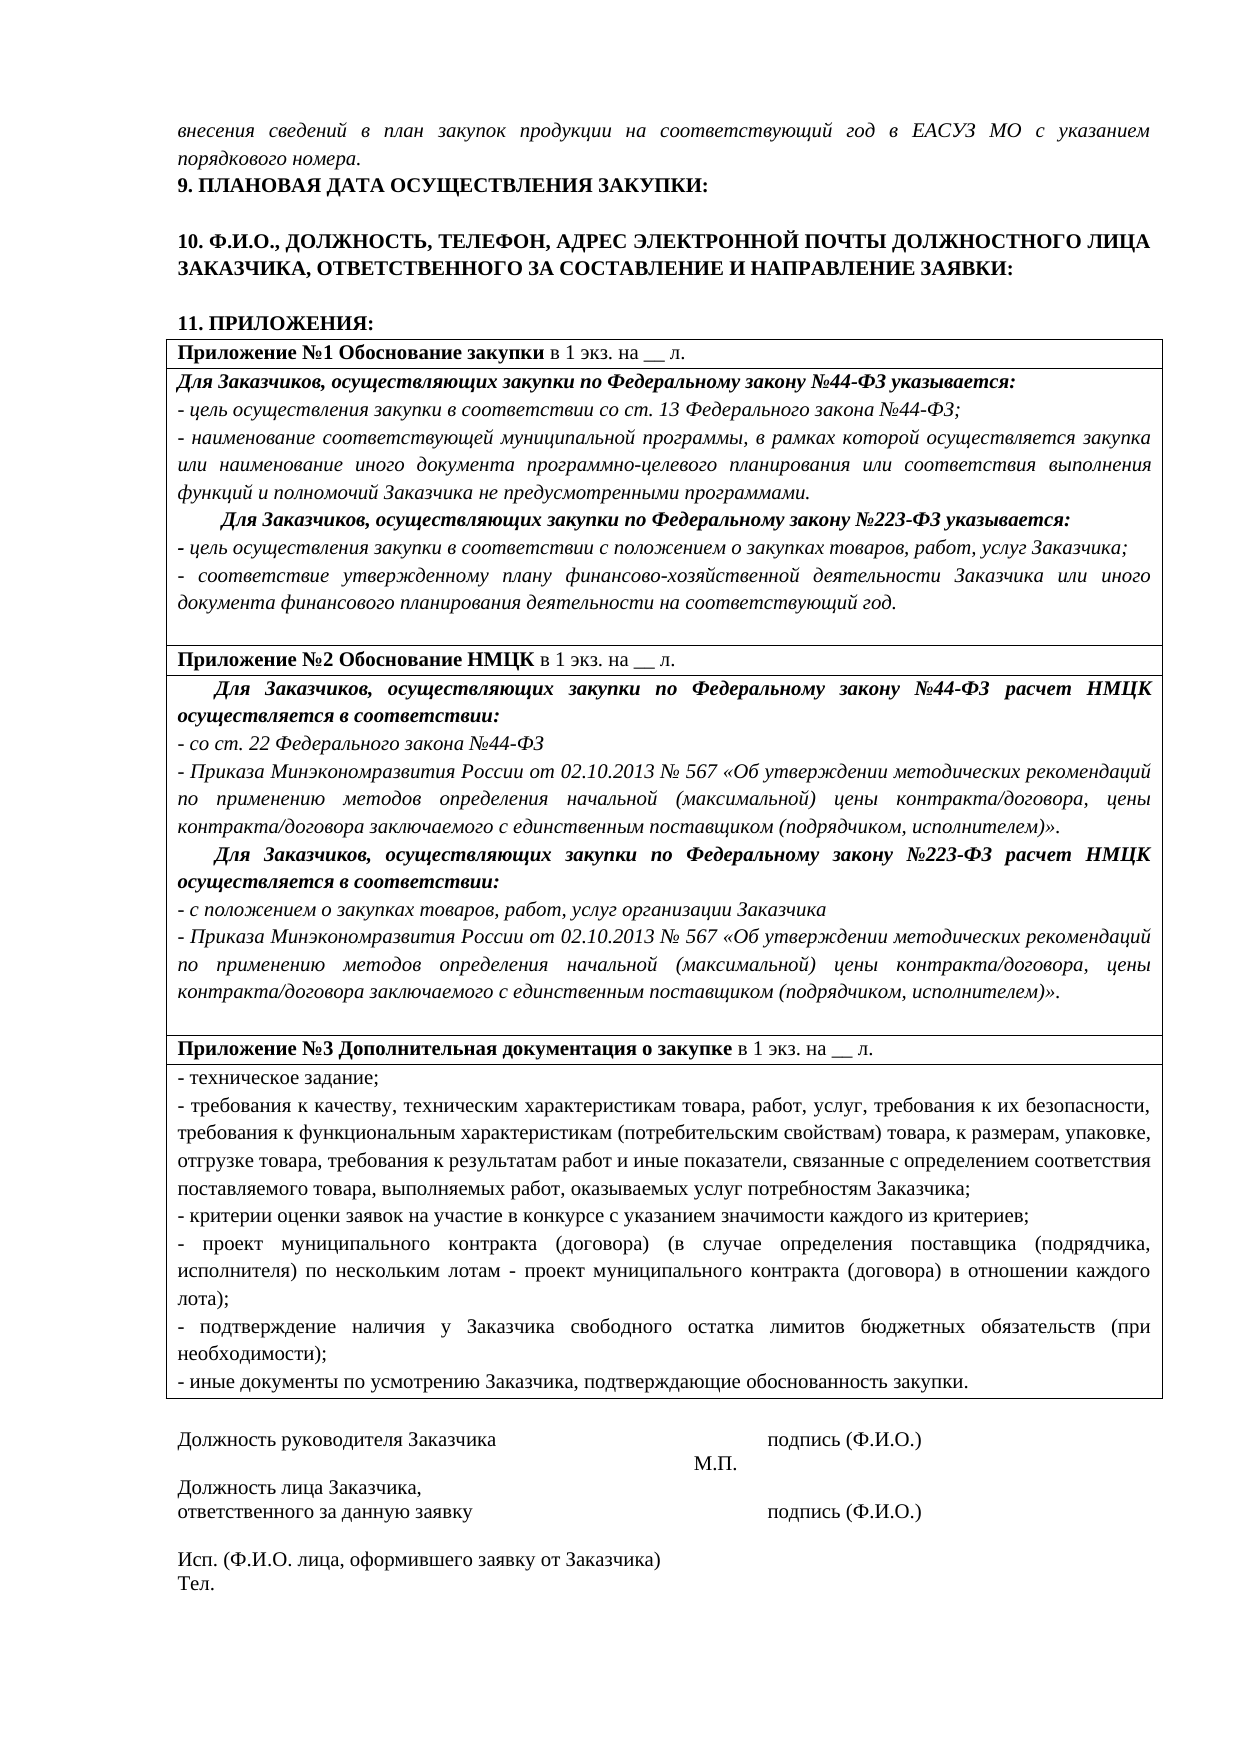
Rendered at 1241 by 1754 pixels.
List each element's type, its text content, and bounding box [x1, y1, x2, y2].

table_cell Для Заказчиков, осуществляющих закупки по Федеральному закону №44-ФЗ указывается: - цель осуществления закупки в соответствии со ст. 13 Федерального закона №44-ФЗ; - наименование соответствующей муниципальной программы, в рамках которой осуществляется закупка или наименование иного документа программно-целевого планирования или соответствия выполнения функций и полномочий Заказчика не предусмотренными программами. Для Заказчиков, осуществляющих закупки по Федеральному закону №223-ФЗ указывается: - цель осуществления закупки в соответствии с положением о закупках товаров, работ, услуг Заказчика; - соответствие утвержденному плану финансово-хозяйственной деятельности Заказчика или иного документа финансового планирования деятельности на соответствующий год. [167, 369, 1162, 645]
table_cell Приложение №3 Дополнительная документация о закупке в 1 экз. на __ л. [167, 1036, 1162, 1064]
text 9. ПЛАНОВАЯ ДАТА ОСУЩЕСТВЛЕНИЯ ЗАКУПКИ: [177, 173, 1152, 197]
text 10. Ф.И.О., ДОЛЖНОСТЬ, ТЕЛЕФОН, АДРЕС ЭЛЕКТРОННОЙ ПОЧТЫ ДОЛЖНОСТНОГО ЛИЦА ЗАКАЗЧИКА, ОТВЕТСТВЕННОГО ЗА СОСТАВЛЕНИЕ И НАПРАВЛЕНИЕ ЗАЯВКИ: [177, 228, 1152, 280]
text Исп. (Ф.И.О. лица, оформившего заявку от Заказчика) [177, 1547, 1152, 1571]
text Должность руководителя Заказчика подпись (Ф.И.О.) [177, 1426, 1152, 1451]
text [177, 118, 1152, 170]
text Тел. [177, 1571, 1152, 1595]
text ответственного за данную заявку подпись (Ф.И.О.) [177, 1499, 1152, 1523]
text М.П. [177, 1451, 1152, 1474]
table_cell Для Заказчиков, осуществляющих закупки по Федеральному закону №44-ФЗ расчет НМЦК осуществляется в соответствии: - со ст. 22 Федерального закона №44-ФЗ - Приказа Минэкономразвития России от 02.10.2013 № 567 «Об утверждении методических рекомендаций по применению методов определения начальной (максимальной) цены контракта/договора, цены контракта/договора заключаемого с единственным поставщиком (подрядчиком, исполнителем)». Для Заказчиков, осуществляющих закупки по Федеральному закону №223-ФЗ расчет НМЦК осуществляется в соответствии: - с положением о закупках товаров, работ, услуг организации Заказчика - Приказа Минэкономразвития России от 02.10.2013 № 567 «Об утверждении методических рекомендаций по применению методов определения начальной (максимальной) цены контракта/договора, цены контракта/договора заключаемого с единственным поставщиком (подрядчиком, исполнителем)». [167, 676, 1162, 1035]
text 11. ПРИЛОЖЕНИЯ: [177, 311, 1152, 335]
text Должность лица Заказчика, [177, 1474, 1152, 1499]
table_cell Приложение №2 Обоснование НМЦК в 1 экз. на __ л. [167, 646, 1162, 675]
table_cell - техническое задание; - требования к качеству, техническим характеристикам товара, работ, услуг, требования к их безопасности, требования к функциональным характеристикам (потребительским свойствам) товара, к размерам, упаковке, отгрузке товара, требования к результатам работ и иные показатели, связанные с определением соответствия поставляемого товара, выполняемых работ, оказываемых услуг потребностям Заказчика; - критерии оценки заявок на участие в конкурсе с указанием значимости каждого из критериев; - проект муниципального контракта (договора) (в случае определения поставщика (подрядчика, исполнителя) по нескольким лотам - проект муниципального контракта (договора) в отношении каждого лота); - подтверждение наличия у Заказчика свободного остатка лимитов бюджетных обязательств (при необходимости); - иные документы по усмотрению Заказчика, подтверждающие обоснованность закупки. [167, 1065, 1162, 1398]
table_header Приложение №1 Обоснование закупки в 1 экз. на __ л. [167, 340, 1162, 368]
